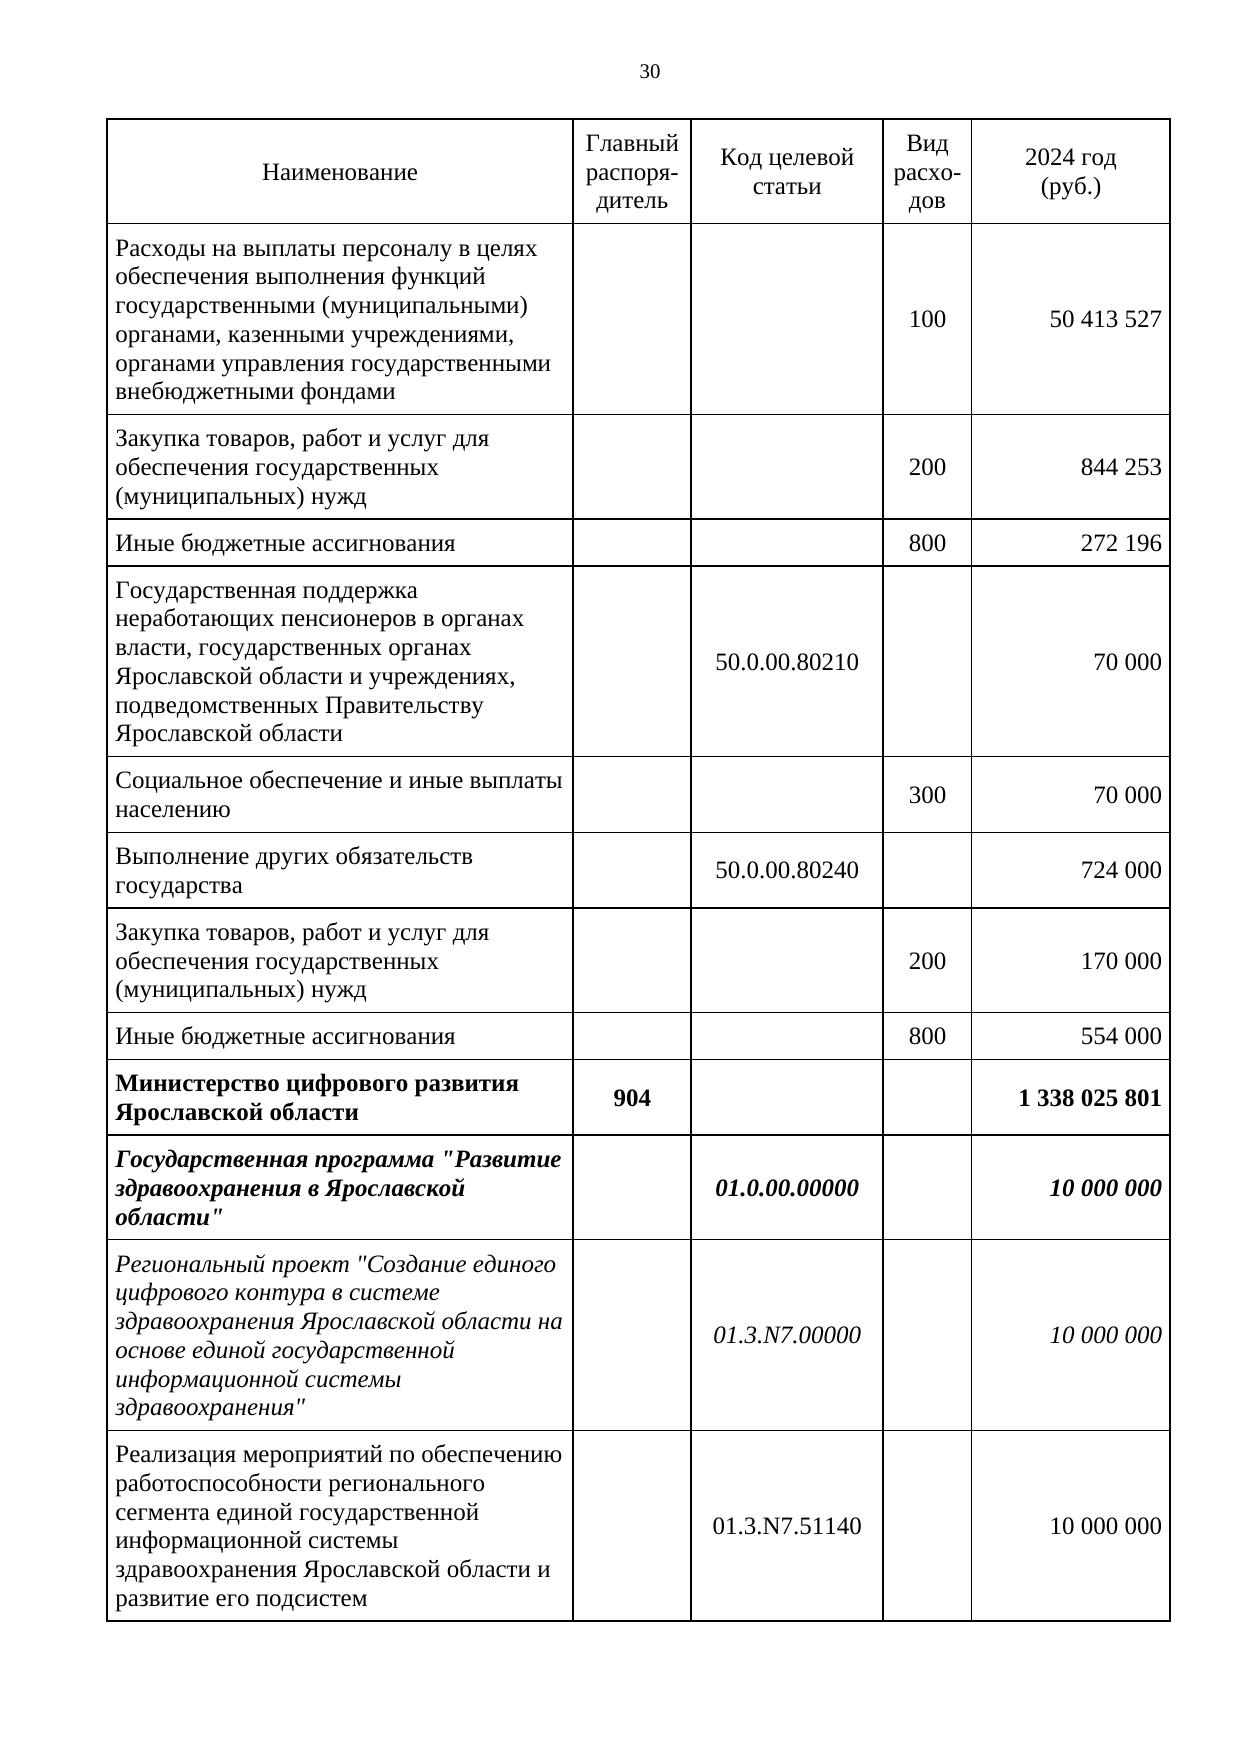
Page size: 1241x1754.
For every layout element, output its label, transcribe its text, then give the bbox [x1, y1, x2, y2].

table_cell [692, 909, 882, 1012]
table_cell 50 413 527 [972, 224, 1169, 413]
table_cell 100 [884, 224, 971, 413]
table_cell 70 000 [972, 757, 1169, 831]
table_cell [692, 520, 882, 565]
table_header [108, 120, 572, 223]
table_cell [574, 1240, 690, 1429]
table_cell [574, 757, 690, 831]
table_cell 01.3.N7.51140 [692, 1431, 882, 1620]
table_cell 724 000 [972, 833, 1169, 907]
table_cell Расходы на выплаты персоналу в целях обеспечения выполнения функций государственными (муниципальными) органами, казенными учреждениями, органами управления государственными внебюджетными фондами [108, 224, 572, 413]
table_cell Государственная поддержка неработающих пенсионеров в органах власти, государственных органах Ярославской области и учреждениях, подведомственных Правительству Ярославской области [108, 567, 572, 756]
table_cell 70 000 [972, 567, 1169, 756]
table_cell 800 [884, 520, 971, 565]
table_cell 10 000 000 [972, 1136, 1169, 1239]
table_cell [884, 1240, 971, 1429]
table_cell Иные бюджетные ассигнования [108, 520, 572, 565]
table_cell 844 253 [972, 415, 1169, 518]
table_cell [692, 1060, 882, 1134]
table_cell [884, 1431, 971, 1620]
table_cell 01.0.00.00000 [692, 1136, 882, 1239]
table_cell Реализация мероприятий по обеспечению работоспособности регионального сегмента единой государственной информационной системы здравоохранения Ярославской области и развитие его подсистем [108, 1431, 572, 1620]
table_cell [574, 1013, 690, 1058]
table_cell 200 [884, 909, 971, 1012]
table_cell Государственная программа "Развитие здравоохранения в Ярославской области" [108, 1136, 572, 1239]
table_cell 170 000 [972, 909, 1169, 1012]
table_cell 50.0.00.80240 [692, 833, 882, 907]
table_cell 01.3.N7.00000 [692, 1240, 882, 1429]
table_cell [692, 224, 882, 413]
table_cell [692, 757, 882, 831]
table_cell [884, 1136, 971, 1239]
table_cell [574, 1431, 690, 1620]
table_cell [692, 1013, 882, 1058]
table_header 2024 год (руб.) [972, 120, 1169, 223]
table_cell [574, 833, 690, 907]
table_cell 554 000 [972, 1013, 1169, 1058]
table_cell [884, 1060, 971, 1134]
table_cell 10 000 000 [972, 1431, 1169, 1620]
table_header [574, 120, 690, 223]
table_cell Закупка товаров, работ и услуг для обеспечения государственных (муниципальных) нужд [108, 415, 572, 518]
table_cell [574, 1136, 690, 1239]
table_cell Выполнение других обязательств государства [108, 833, 572, 907]
table_cell Социальное обеспечение и иные выплаты населению [108, 757, 572, 831]
table_cell 800 [884, 1013, 971, 1058]
table_cell [884, 833, 971, 907]
table_cell [574, 909, 690, 1012]
table_cell Иные бюджетные ассигнования [108, 1013, 572, 1058]
table_cell Закупка товаров, работ и услуг для обеспечения государственных (муниципальных) нужд [108, 909, 572, 1012]
table_cell 10 000 000 [972, 1240, 1169, 1429]
table_cell [574, 520, 690, 565]
table_cell [574, 224, 690, 413]
table_cell [574, 567, 690, 756]
table_header Код целевой статьи [692, 120, 882, 223]
table_cell 904 [574, 1060, 690, 1134]
table_cell [574, 415, 690, 518]
table_cell [692, 415, 882, 518]
table_cell 1 338 025 801 [972, 1060, 1169, 1134]
table_cell 50.0.00.80210 [692, 567, 882, 756]
table_cell Региональный проект "Создание единого цифрового контура в системе здравоохранения Ярославской области на основе единой государственной информационной системы здравоохранения" [108, 1240, 572, 1429]
table_cell 300 [884, 757, 971, 831]
table_cell [884, 567, 971, 756]
table_cell 272 196 [972, 520, 1169, 565]
table_header Вид расхо-дов [884, 120, 971, 223]
table_cell Министерство цифрового развития Ярославской области [108, 1060, 572, 1134]
table_cell 200 [884, 415, 971, 518]
